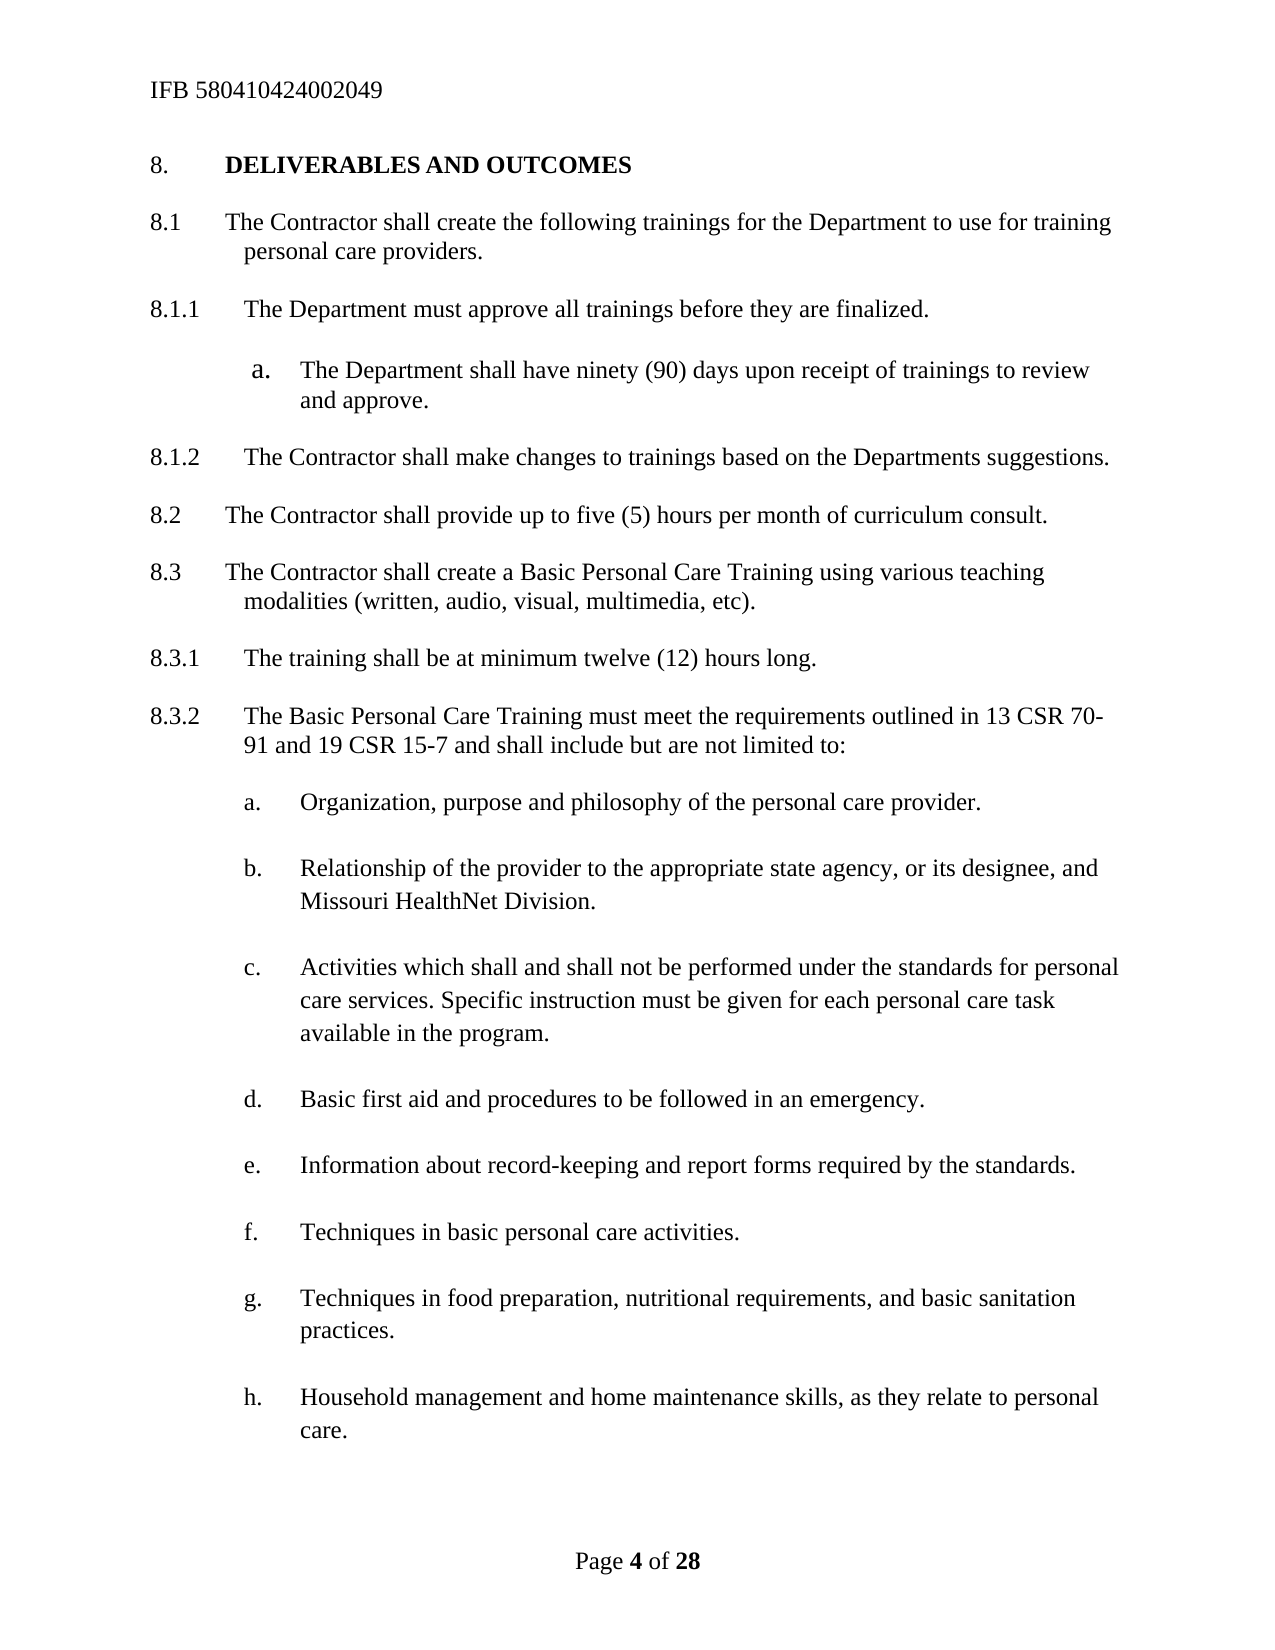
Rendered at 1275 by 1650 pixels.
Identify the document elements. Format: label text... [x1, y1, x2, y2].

subtitle The Contractor shall provide up to five (5) hours per month of curriculum consult. [150, 500, 1125, 528]
subtitle The training shall be at minimum twelve (12) hours long. [150, 643, 1125, 672]
list Techniques in food preparation, nutritional requirements, and basic sanitation practices. [244, 1283, 1125, 1344]
list Basic first aid and procedures to be followed in an emergency. [244, 1084, 1125, 1113]
list Activities which shall and shall not be performed under the standards for personal care services. Specific instruction must be given for each personal care task available in the program. [244, 952, 1125, 1047]
list Organization, purpose and philosophy of the personal care provider. [244, 787, 1125, 816]
subtitle The Department must approve all trainings before they are finalized. [150, 294, 1125, 322]
subtitle The Contractor shall create the following trainings for the Department to use for training personal care providers. [150, 207, 1125, 265]
list Relationship of the provider to the appropriate state agency, or its designee, and Missouri HealthNet Division. [244, 853, 1125, 915]
list Information about record-keeping and report forms required by the standards. [244, 1151, 1125, 1179]
subtitle The Contractor shall make changes to trainings based on the Departments suggestions. [150, 442, 1125, 471]
list Household management and home maintenance skills, as they relate to personal care. [244, 1382, 1125, 1443]
subtitle The Basic Personal Care Training must meet the requirements outlined in 13 CSR 70-91 and 19 CSR 15-7 and shall include but are not limited to: [150, 701, 1125, 758]
list Techniques in basic personal care activities. [244, 1217, 1125, 1245]
subtitle The Contractor shall create a Basic Personal Care Training using various teaching modalities (written, audio, visual, multimedia, etc). [150, 557, 1125, 615]
subtitle Deliverables and Outcomes [150, 150, 1125, 179]
subtitle The Department shall have ninety (90) days upon receipt of trainings to review and approve. [244, 351, 1125, 413]
